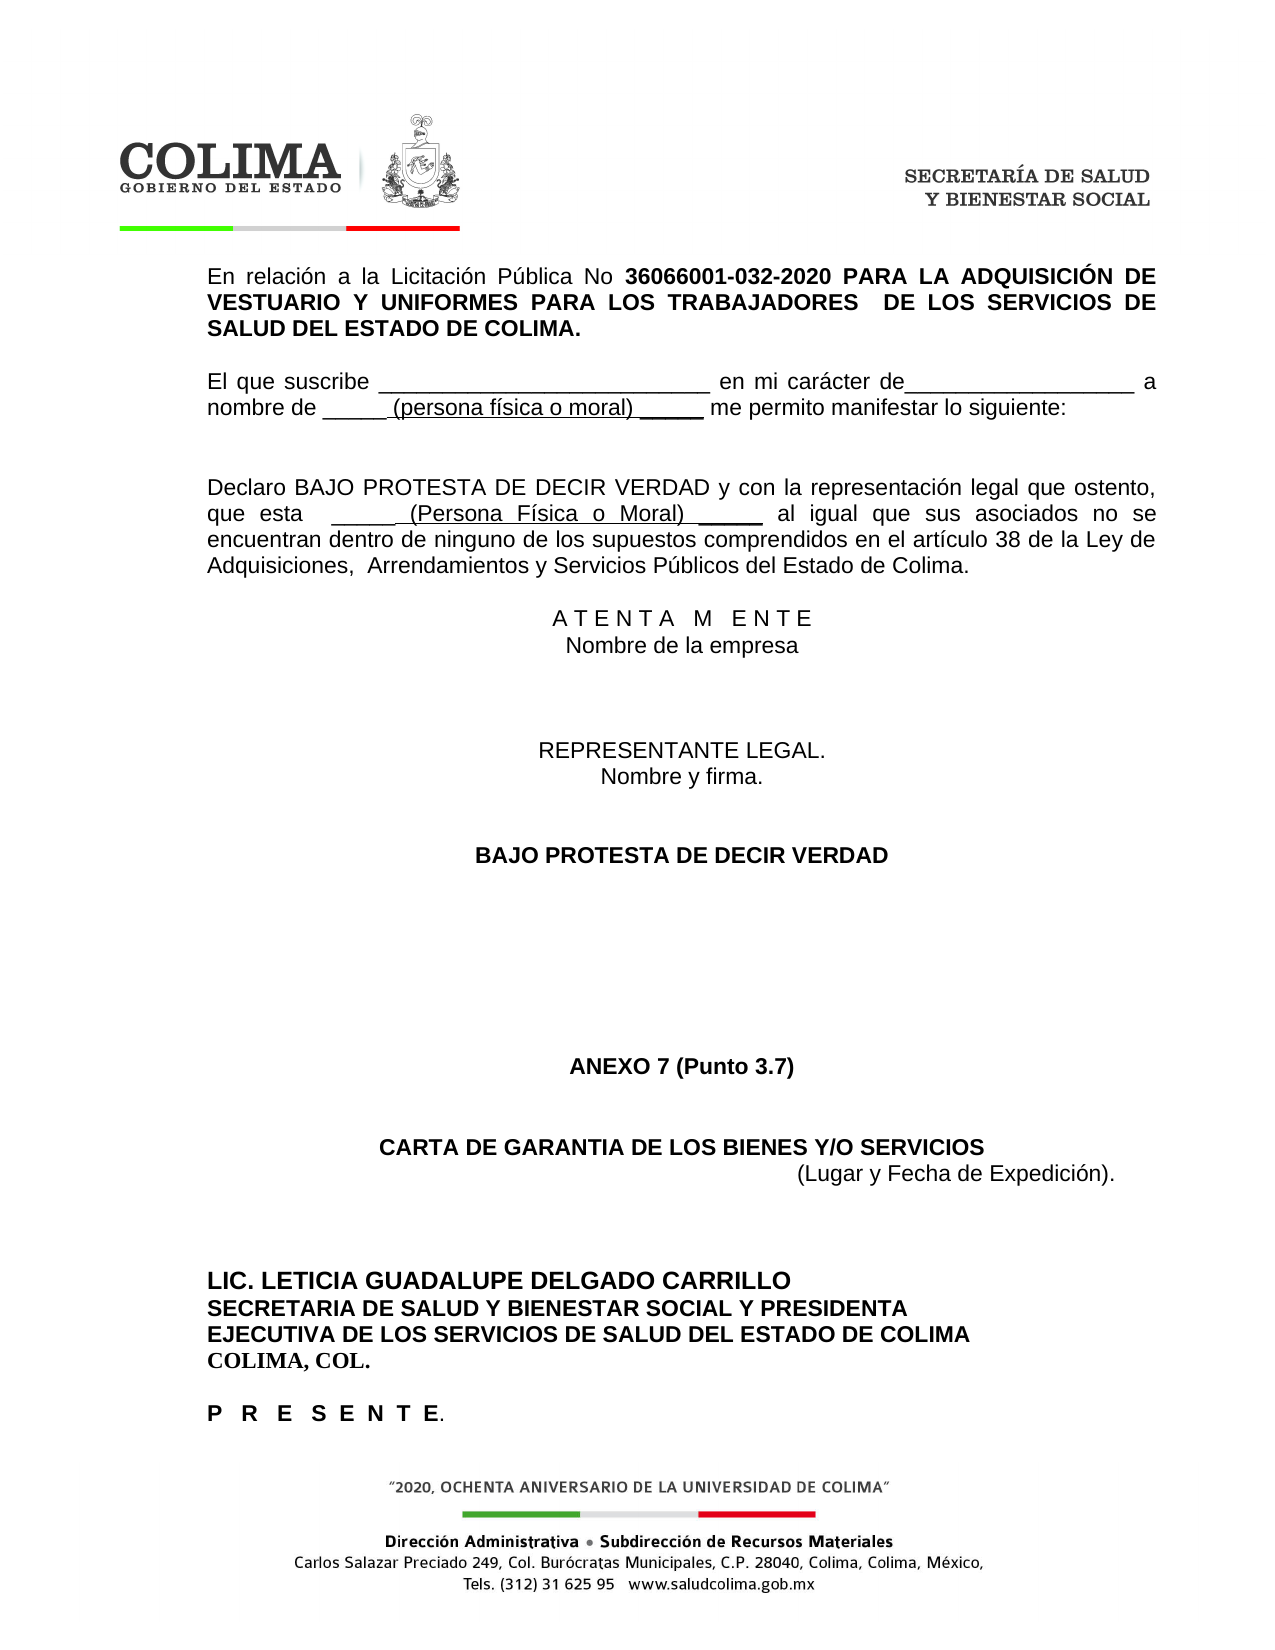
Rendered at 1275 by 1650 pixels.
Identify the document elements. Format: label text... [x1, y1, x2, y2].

text REPRESENTANTE LEGAL. [207, 737, 1157, 763]
text A T E N T A M E N T E [207, 605, 1157, 632]
subtitle EJECUTIVA DE LOS SERVICIOS DE SALUD DEL ESTADO DE COLIMA [207, 1321, 1157, 1347]
subtitle SECRETARIA DE SALUD Y BIENESTAR SOCIAL Y PRESIDENTA [207, 1294, 1157, 1321]
text En relación a la Licitación Pública No 36066001-032-2020 PARA LA ADQUISICIÓN DE VESTUARIO Y UNIFORMES PARA LOS TRABAJADORES DE LOS SERVICIOS DE SALUD DEL ESTADO DE COLIMA. [207, 263, 1157, 342]
picture [0, 1462, 1275, 1622]
text Nombre y firma. [207, 763, 1157, 790]
text CARTA DE GARANTIA DE LOS BIENES Y/O SERVICIOS [207, 1134, 1157, 1160]
text El que suscribe __________________________ en mi carácter de__________________ a nombre de _____ (persona física o moral) _____ me permito manifestar lo siguiente: [207, 368, 1157, 421]
text (Lugar y Fecha de Expedición). [797, 1160, 1157, 1187]
text BAJO PROTESTA DE DECIR VERDAD [207, 842, 1157, 869]
text P R E S E N T E. [207, 1400, 1157, 1426]
text COLIMA, COL. [207, 1347, 1157, 1373]
picture [3, 29, 1267, 255]
text Nombre de la empresa [207, 632, 1157, 658]
text ANEXO 7 (Punto 3.7) [207, 1053, 1157, 1079]
text LIC. LETICIA GUADALUPE DELGADO CARRILLO [207, 1266, 1196, 1294]
text Declaro BAJO PROTESTA DE DECIR VERDAD y con la representación legal que ostento, que esta _____ (Persona Física o Moral) _____ al igual que sus asociados no se encuentran dentro de ninguno de los supuestos comprendidos en el artículo 38 de la Ley de Adquisiciones, Arrendamientos y Servicios Públicos del Estado de Colima. [207, 473, 1157, 579]
